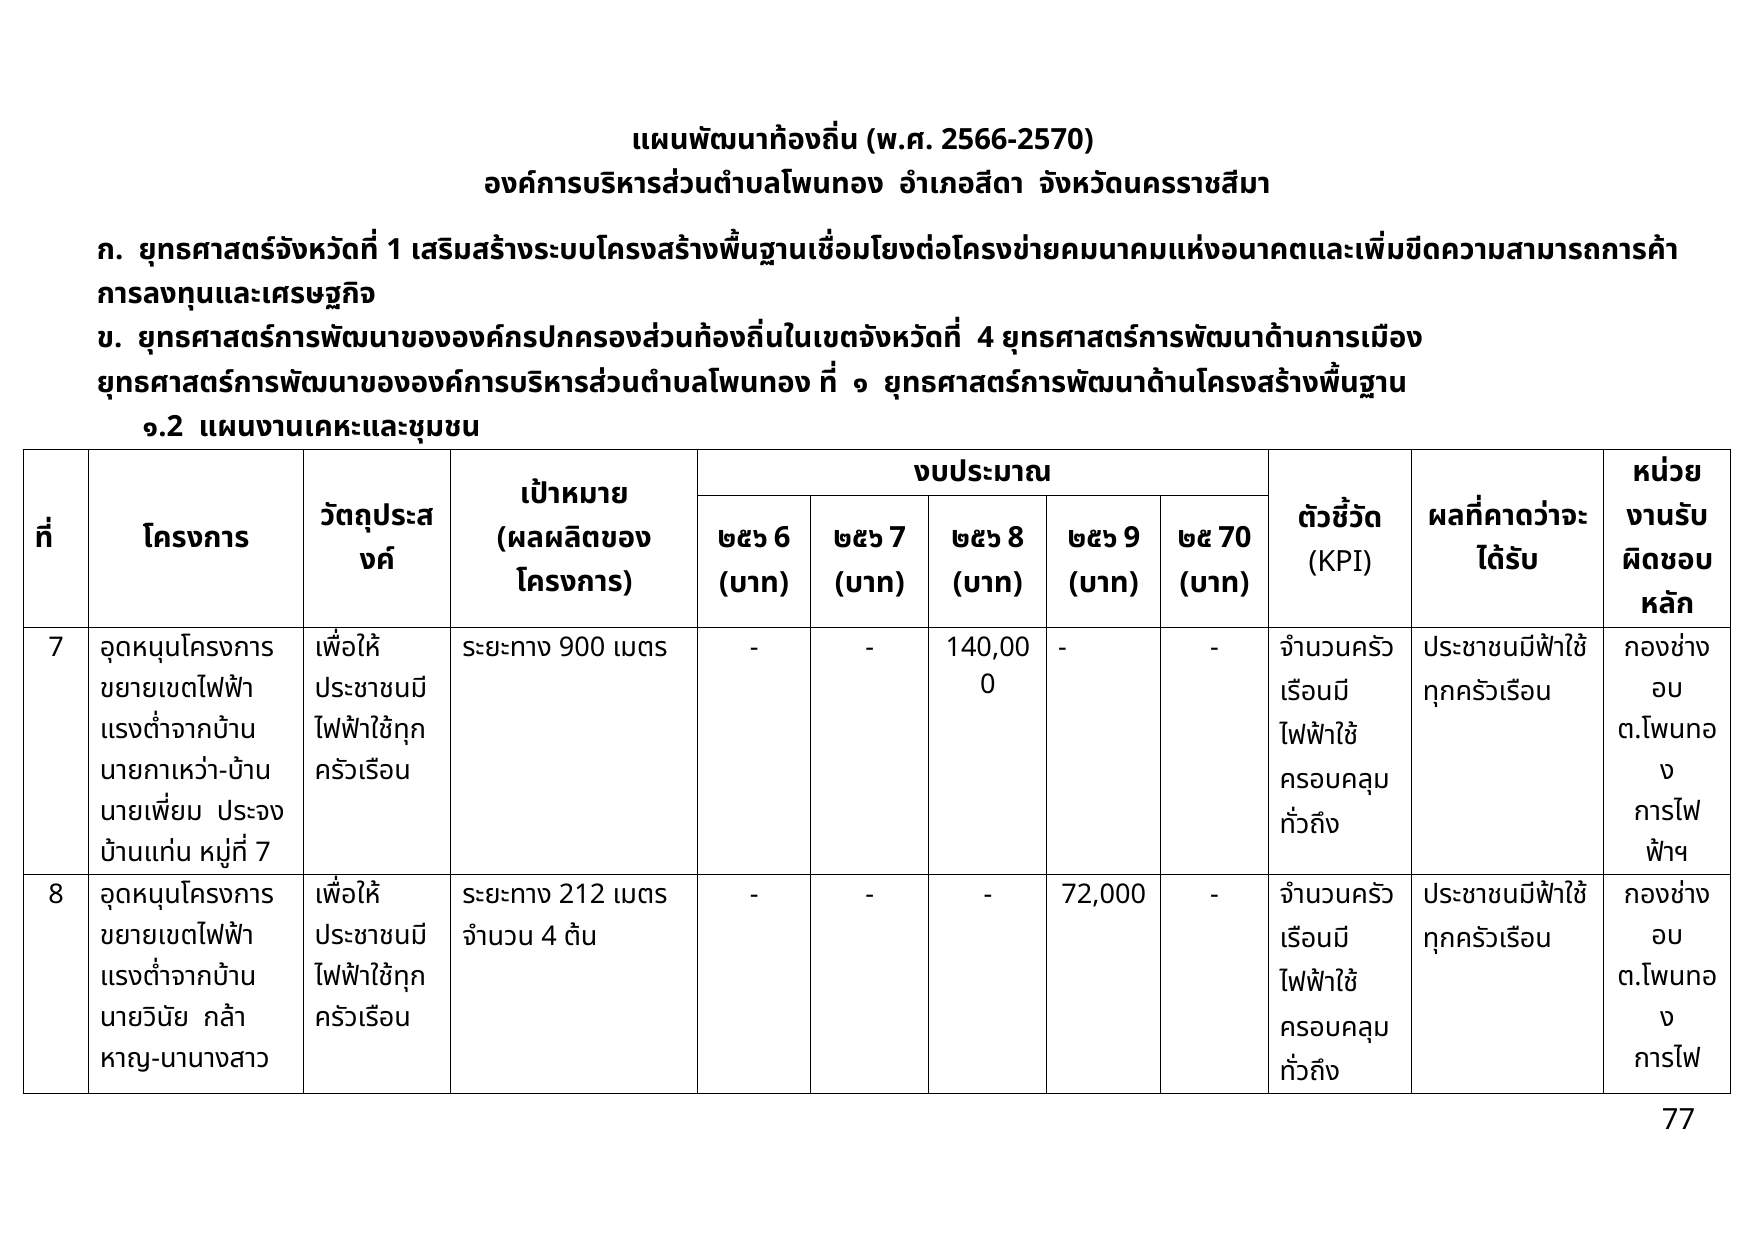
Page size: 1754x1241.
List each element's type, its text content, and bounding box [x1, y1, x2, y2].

table_cell อุดหนุนโครงการขยายเขตไฟฟ้าแรงต่ำจากบ้านนายกาเหว่า-บ้านนายเพี่ยม ประจง บ้านแท่น หมู่ที่ 7 [89, 628, 303, 874]
table_header โครงการ [89, 450, 303, 627]
table_cell 140,000 [929, 628, 1046, 874]
text ข. ยุทธศาสตร์การพัฒนาขององค์กรปกครองส่วนท้องถิ่นในเขตจังหวัดที่ 4 ยุทธศาสตร์การพัฒนาด้านการเมือง [97, 317, 1695, 361]
table_cell - [698, 628, 810, 874]
table_cell ๒๕๖9 (บาท) [1047, 496, 1160, 627]
table_header วัตถุประสงค์ [304, 450, 450, 627]
table_cell ๒๕๖7 (บาท) [811, 496, 928, 627]
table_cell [89, 875, 303, 1092]
table_cell 8 [24, 875, 88, 1092]
table_cell เพื่อให้ประชาชนมีไฟฟ้าใช้ทุกครัวเรือน [304, 628, 450, 874]
table_cell 72,000 [1047, 875, 1160, 1092]
table_header ที่ [24, 450, 88, 627]
table_cell จำนวนครัวเรือนมีไฟฟ้าใช้ครอบคลุมทั่วถึง [1269, 628, 1411, 874]
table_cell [1412, 875, 1603, 1092]
table_header งบประมาณ [698, 450, 1268, 494]
text องค์การบริหารส่วนตำบลโพนทอง อำเภอสีดา จังหวัดนครราชสีมา [59, 162, 1695, 206]
table_header เป้าหมาย (ผลผลิตของโครงการ) [451, 450, 697, 627]
table_cell - [1161, 875, 1268, 1092]
table_cell - [1047, 628, 1160, 874]
text ก. ยุทธศาสตร์จังหวัดที่ 1 เสริมสร้างระบบโครงสร้างพื้นฐานเชื่อมโยงต่อโครงข่ายคมนาคมแห่งอนาคตและเพิ่มขีดความสามารถการค้า การลงทุนและเศรษฐกิจ [97, 228, 1695, 317]
table_cell - [1161, 628, 1268, 874]
table_cell ๒๕๖8 (บาท) [929, 496, 1046, 627]
table_cell 7 [24, 628, 88, 874]
table_header หน่วยงานรับผิดชอบหลัก [1604, 450, 1730, 627]
table_cell ประชาชนมีฟ้าใช้ทุกครัวเรือน [1412, 628, 1603, 874]
table_cell ระยะทาง 900 เมตร [451, 628, 697, 874]
table_header ตัวชี้วัด (KPI) [1269, 450, 1411, 627]
table_header ผลที่คาดว่าจะได้รับ [1412, 450, 1603, 627]
text ยุทธศาสตร์การพัฒนาขององค์การบริหารส่วนตำบลโพนทอง ที่ ๑ ยุทธศาสตร์การพัฒนาด้านโครงสร้างพื้นฐาน [97, 361, 1695, 405]
table_cell - [929, 875, 1046, 1092]
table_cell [451, 875, 697, 1092]
text แผนพัฒนาท้องถิ่น (พ.ศ. 2566-2570) [59, 118, 1665, 162]
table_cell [304, 875, 450, 1092]
table_cell - [811, 628, 928, 874]
table_cell - [698, 875, 810, 1092]
table_cell ๒๕๖6 (บาท) [698, 496, 810, 627]
table_cell ๒๕70 (บาท) [1161, 496, 1268, 627]
text ๑.2 แผนงานเคหะและชุมชน [59, 405, 1695, 449]
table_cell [1269, 875, 1411, 1092]
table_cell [1604, 875, 1730, 1092]
table_cell กองช่าง อบต.โพนทอง การไฟฟ้าฯ [1604, 628, 1730, 874]
table_cell - [811, 875, 928, 1092]
